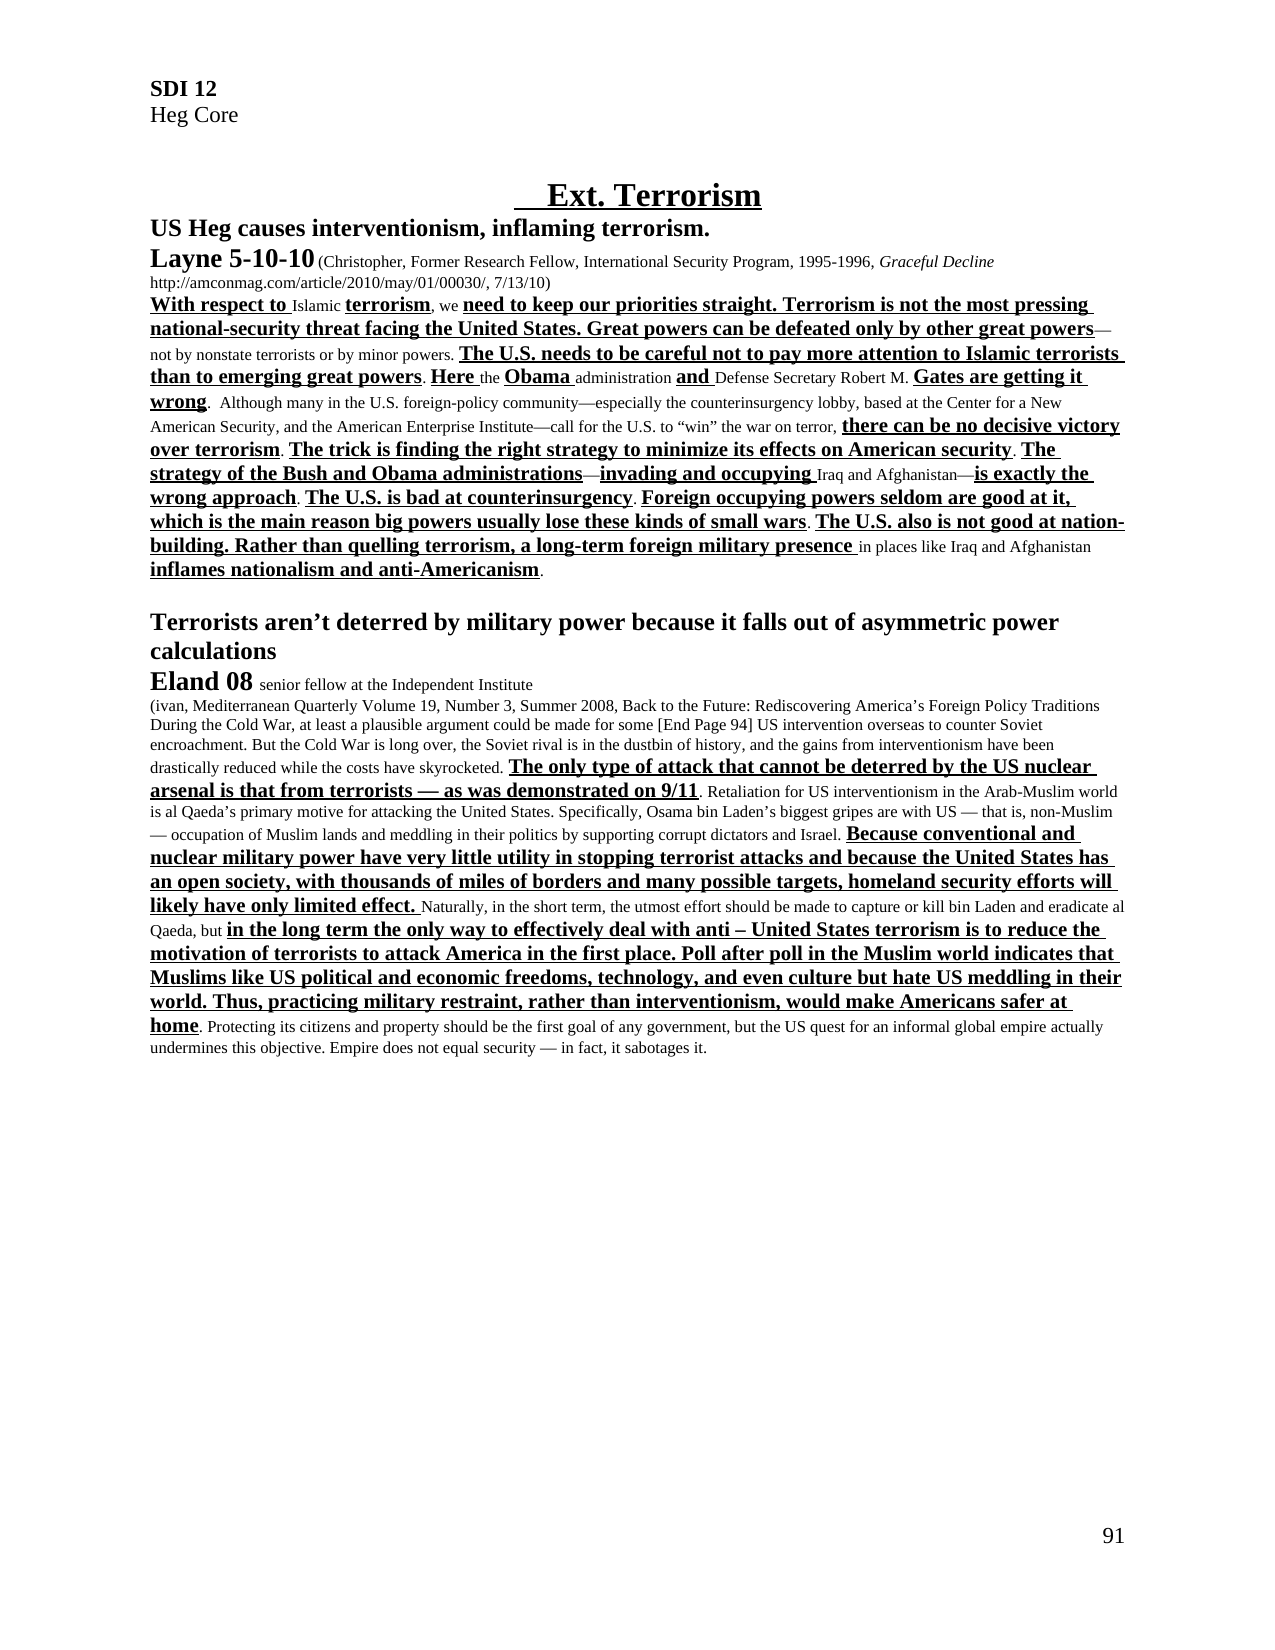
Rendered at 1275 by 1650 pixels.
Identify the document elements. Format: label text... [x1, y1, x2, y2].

text With respect to Islamic terrorism, we need to keep our priorities straight. Terrorism is not the most pressing national-security threat facing the United States. Great powers can be defeated only by other great powers—not by nonstate terrorists or by minor powers. The U.S. needs to be careful not to pay more attention to Islamic terrorists than to emerging great powers. Here the Obama administration and Defense Secretary Robert M. Gates are getting it wrong. Although many in the U.S. foreign-policy community—especially the counterinsurgency lobby, based at the Center for a New American Security, and the American Enterprise Institute—call for the U.S. to “win” the war on terror, there can be no decisive victory over terrorism. The trick is finding the right strategy to minimize its effects on American security. The strategy of the Bush and Obama administrations—invading and occupying Iraq and Afghanistan—is exactly the wrong approach. The U.S. is bad at counterinsurgency. Foreign occupying powers seldom are good at it, which is the main reason big powers usually lose these kinds of small wars. The U.S. also is not good at nation-building. Rather than quelling terrorism, a long-term foreign military presence in places like Iraq and Afghanistan inflames nationalism and anti-Americanism. [150, 292, 1125, 581]
text Terrorists aren’t deterred by military power because it falls out of asymmetric power calculations [150, 607, 1125, 665]
text Layne 5-10-10 (Christopher, Former Research Fellow, International Security Program, 1995-1996, Graceful Decline http://amconmag.com/article/2010/may/01/00030/, 7/13/10) [150, 242, 1125, 292]
text Eland 08 senior fellow at the Independent Institute [150, 665, 1125, 696]
text During the Cold War, at least a plausible argument could be made for some [End Page 94] US intervention overseas to counter Soviet encroachment. But the Cold War is long over, the Soviet rival is in the dustbin of history, and the gains from interventionism have been drastically reduced while the costs have skyrocketed. The only type of attack that cannot be deterred by the US nuclear arsenal is that from terrorists — as was demonstrated on 9/11. Retaliation for US interventionism in the Arab-Muslim world is al Qaeda’s primary motive for attacking the United States. Specifically, Osama bin Laden’s biggest gripes are with US — that is, non-Muslim — occupation of Muslim lands and meddling in their politics by supporting corrupt dictators and Israel. Because conventional and nuclear military power have very little utility in stopping terrorist attacks and because the United States has an open society, with thousands of miles of borders and many possible targets, homeland security efforts will likely have only limited effect. Naturally, in the short term, the utmost effort should be made to capture or kill bin Laden and eradicate al Qaeda, but in the long term the only way to effectively deal with anti – United States terrorism is to reduce the motivation of terrorists to attack America in the first place. Poll after poll in the Muslim world indicates that Muslims like US political and economic freedoms, technology, and even culture but hate US meddling in their world. Thus, practicing military restraint, rather than interventionism, would make Americans safer at home. Protecting its citizens and property should be the first goal of any government, but the US quest for an informal global empire actually undermines this objective. Empire does not equal security — in fact, it sabotages it. [150, 715, 1125, 1057]
text (ivan, Mediterranean Quarterly Volume 19, Number 3, Summer 2008, Back to the Future: Rediscovering America’s Foreign Policy Traditions [150, 696, 1125, 715]
text US Heg causes interventionism, inflaming terrorism. [150, 213, 1125, 242]
subtitle Ext. Terrorism [150, 175, 1125, 213]
